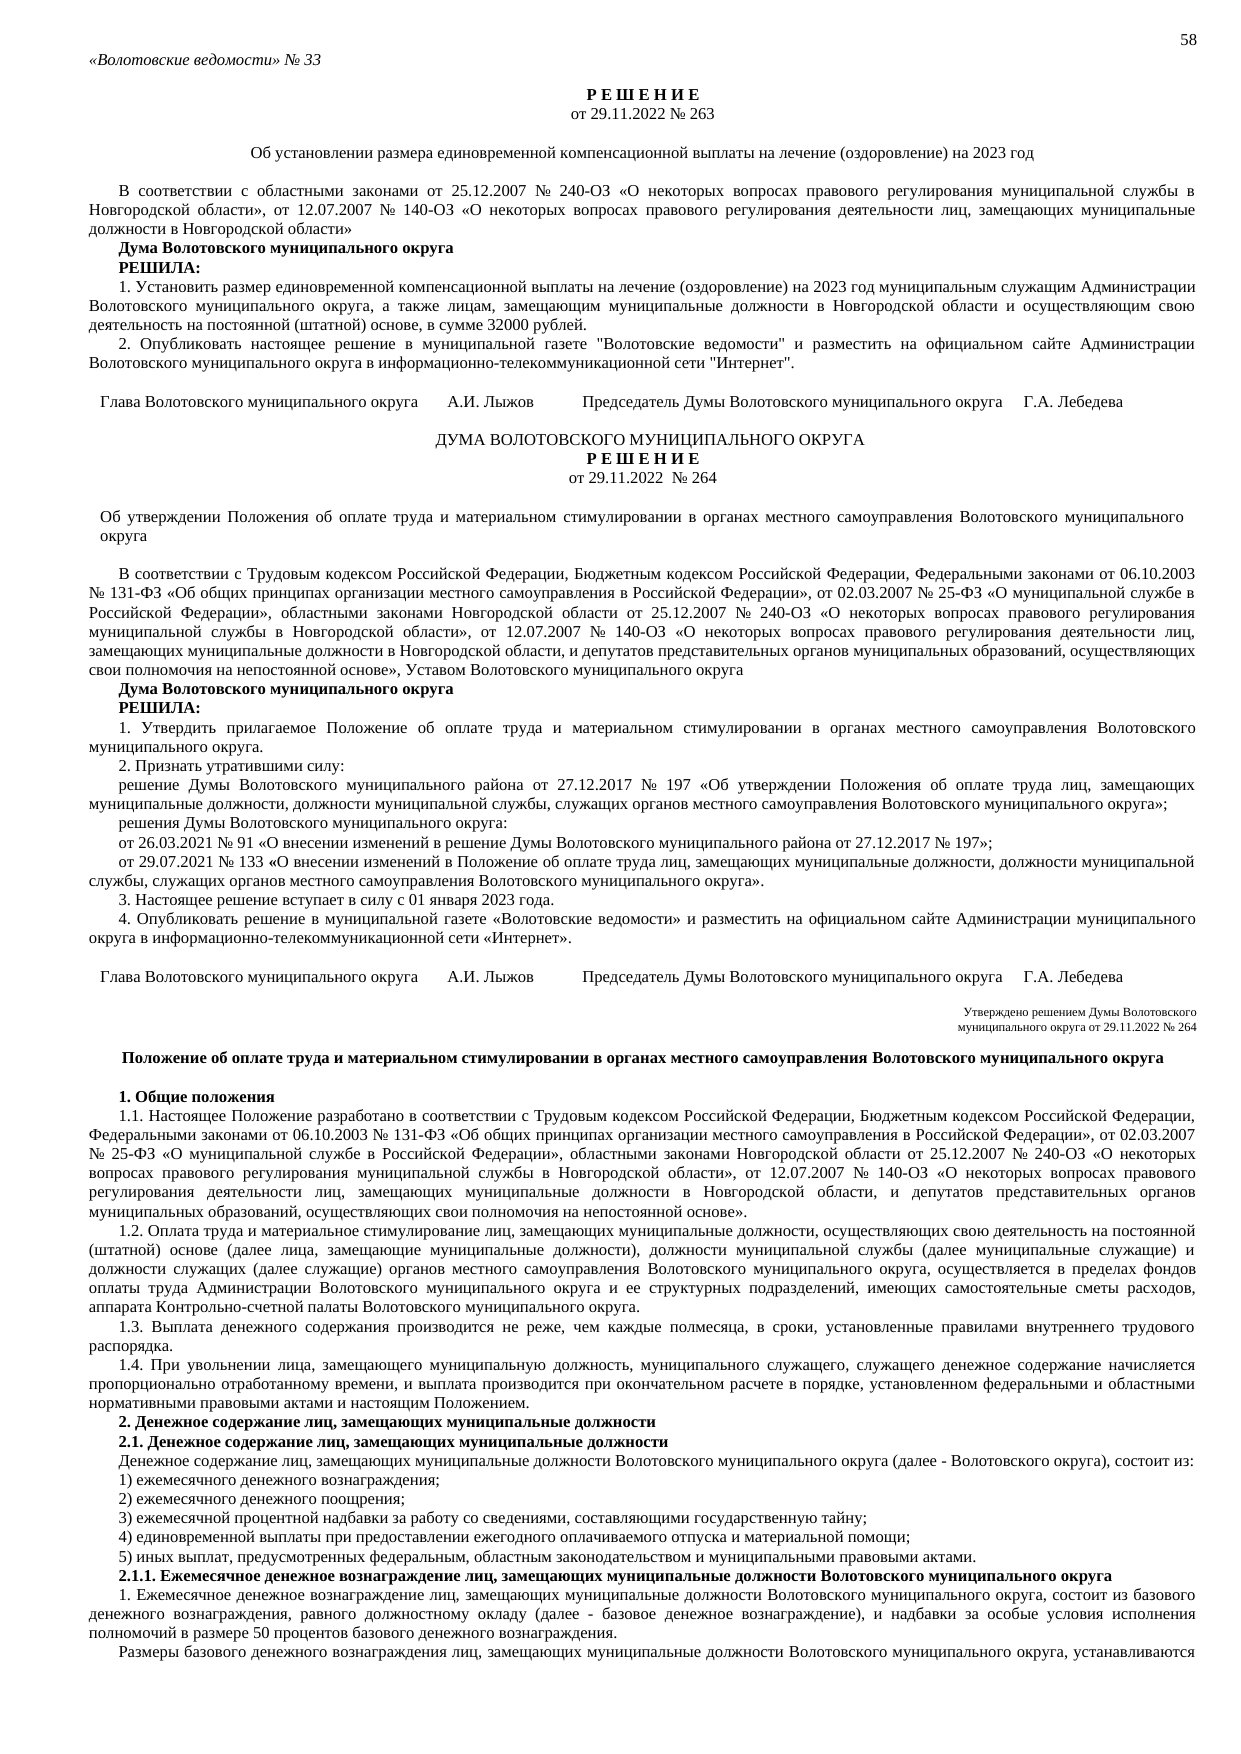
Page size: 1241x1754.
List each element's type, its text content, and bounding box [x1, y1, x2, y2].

text 3. Настоящее решение вступает в силу с 01 января 2023 года. [89, 890, 1197, 909]
title 1.2. Оплата труда и материальное стимулирование лиц, замещающих муниципальные должности, осуществляющих свою деятельность на постоянной (штатной) основе (далее лица, замещающие муниципальные должности), должности муниципальной службы (далее муниципальные служащие) и должности служащих (далее служащие) органов местного самоуправления Волотовского муниципального округа, осуществляется в пределах фондов оплаты труда Администрации Волотовского муниципального округа и ее структурных подразделений, имеющих самостоятельные сметы расходов, аппарата Контрольно-счетной палаты Волотовского муниципального округа. [89, 1221, 1197, 1316]
text Денежное содержание лиц, замещающих муниципальные должности Волотовского муниципального округа (далее - Волотовского округа), состоит из: [89, 1451, 1197, 1470]
text Дума Волотовского муниципального округа [89, 238, 1197, 257]
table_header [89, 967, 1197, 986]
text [89, 1642, 1197, 1661]
text В соответствии с областными законами от 25.12.2007 № 240-ОЗ «О некоторых вопросах правового регулирования муниципальной службы в Новгородской области», от 12.07.2007 № 140-ОЗ «О некоторых вопросах правового регулирования деятельности лиц, замещающих муниципальные должности в Новгородской области» [89, 181, 1197, 238]
text 1. Утвердить прилагаемое Положение об оплате труда и материальном стимулировании в органах местного самоуправления Волотовского муниципального округа. [89, 717, 1197, 756]
text 3) ежемесячной процентной надбавки за работу со сведениями, составляющими государственную тайну; [89, 1508, 1197, 1527]
text от 29.11.2022 № 263 [89, 104, 1197, 123]
title Положение об оплате труда и материальном стимулировании в органах местного самоуправления Волотовского муниципального округа [89, 1048, 1197, 1067]
text Об установлении размера единовременной компенсационной выплаты на лечение (оздоровление) на 2023 год [89, 142, 1196, 162]
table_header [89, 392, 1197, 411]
text 2) ежемесячного денежного поощрения; [89, 1489, 1197, 1508]
text 2. Денежное содержание лиц, замещающих муниципальные должности [89, 1412, 1197, 1431]
text 1. Общие положения [89, 1086, 1197, 1106]
text 2.1. Денежное содержание лиц, замещающих муниципальные должности [89, 1431, 1197, 1451]
text 1.3. Выплата денежного содержания производится не реже, чем каждые полмесяца, в сроки, установленные правилами внутреннего трудового распорядка. [89, 1316, 1197, 1355]
text 4. Опубликовать решение в муниципальной газете «Волотовские ведомости» и разместить на официальном сайте Администрации муниципального округа в информационно-телекоммуникационной сети «Интернет». [89, 909, 1197, 947]
text ДУМА ВОЛОТОВСКОГО МУНИЦИПАЛЬНОГО ОКРУГА [89, 430, 1211, 449]
text муниципального округа от 29.11.2022 № 264 [620, 1019, 1197, 1034]
text 5) иных выплат, предусмотренных федеральным, областным законодательством и муниципальными правовыми актами. [89, 1546, 1197, 1566]
text от 29.11.2022 № 264 [89, 468, 1197, 487]
text РЕШИЛА: [89, 698, 1197, 717]
text решение Думы Волотовского муниципального района от 27.12.2017 № 197 «Об утверждении Положения об оплате труда лиц, замещающих муниципальные должности, должности муниципальной службы, служащих органов местного самоуправления Волотовского муниципального округа»; [89, 775, 1197, 813]
text 1. Ежемесячное денежное вознаграждение лиц, замещающих муниципальные должности Волотовского муниципального округа, состоит из базового денежного вознаграждения, равного должностному окладу (далее - базовое денежное вознаграждение), и надбавки за особые условия исполнения полномочий в размере 50 процентов базового денежного вознаграждения. [89, 1585, 1197, 1642]
text решения Думы Волотовского муниципального округа: [89, 813, 1197, 832]
text от 29.07.2021 № 133 «О внесении изменений в Положение об оплате труда лиц, замещающих муниципальные должности, должности муниципальной службы, служащих органов местного самоуправления Волотовского муниципального округа». [765, 852, 1197, 890]
text Дума Волотовского муниципального округа [89, 679, 1197, 698]
text Утверждено решением Думы Волотовского [620, 1005, 1197, 1019]
text от 26.03.2021 № 91 «О внесении изменений в решение Думы Волотовского муниципального района от 27.12.2017 № 197»; [89, 832, 1197, 852]
text 2.1.1. Ежемесячное денежное вознаграждение лиц, замещающих муниципальные должности Волотовского муниципального округа [89, 1566, 1197, 1585]
text РЕШИЛА: [89, 257, 1197, 277]
text 1.4. При увольнении лица, замещающего муниципальную должность, муниципального служащего, служащего денежное содержание начисляется пропорционально отработанному времени, и выплата производится при окончательном расчете в порядке, установленном федеральными и областными нормативными правовыми актами и настоящим Положением. [89, 1355, 1197, 1412]
title 1.1. Настоящее Положение разработано в соответствии с Трудовым кодексом Российской Федерации, Бюджетным кодексом Российской Федерации, Федеральными законами от 06.10.2003 № 131-ФЗ «Об общих принципах организации местного самоуправления в Российской Федерации», от 02.03.2007 № 25-ФЗ «О муниципальной службе в Российской Федерации», областными законами Новгородской области от 25.12.2007 № 240-ОЗ «О некоторых вопросах правового регулирования муниципальной службы в Новгородской области», от 12.07.2007 № 140-ОЗ «О некоторых вопросах правового регулирования деятельности лиц, замещающих муниципальные должности в Новгородской области, и депутатов представительных органов муниципальных образований, осуществляющих свои полномочия на непостоянной основе». [89, 1106, 1197, 1221]
text 2. Признать утратившими силу: [89, 756, 1197, 775]
text 4) единовременной выплаты при предоставлении ежегодного оплачиваемого отпуска и материальной помощи; [89, 1527, 1197, 1546]
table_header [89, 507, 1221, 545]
text Р Е Ш Е Н И Е [89, 449, 1197, 468]
text 1. Установить размер единовременной компенсационной выплаты на лечение (оздоровление) на 2023 год муниципальным служащим Администрации Волотовского муниципального округа, а также лицам, замещающим муниципальные должности в Новгородской области и осуществляющим свою деятельность на постоянной (штатной) основе, в сумме 32000 рублей. [89, 277, 1197, 334]
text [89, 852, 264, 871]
text В соответствии с Трудовым кодексом Российской Федерации, Бюджетным кодексом Российской Федерации, Федеральными законами от 06.10.2003 № 131-ФЗ «Об общих принципах организации местного самоуправления в Российской Федерации», от 02.03.2007 № 25-ФЗ «О муниципальной службе в Российской Федерации», областными законами Новгородской области от 25.12.2007 № 240-ОЗ «О некоторых вопросах правового регулирования муниципальной службы в Новгородской области», от 12.07.2007 № 140-ОЗ «О некоторых вопросах правового регулирования деятельности лиц, замещающих муниципальные должности в Новгородской области, и депутатов представительных органов муниципальных образований, осуществляющих свои полномочия на непостоянной основе», Уставом Волотовского муниципального округа [89, 564, 1197, 679]
text 2. Опубликовать настоящее решение в муниципальной газете "Волотовские ведомости" и разместить на официальном сайте Администрации Волотовского муниципального округа в информационно-телекоммуникационной сети "Интернет". [89, 334, 1197, 372]
text 1) ежемесячного денежного вознаграждения; [89, 1470, 1197, 1489]
text Р Е Ш Е Н И Е [89, 85, 1197, 104]
